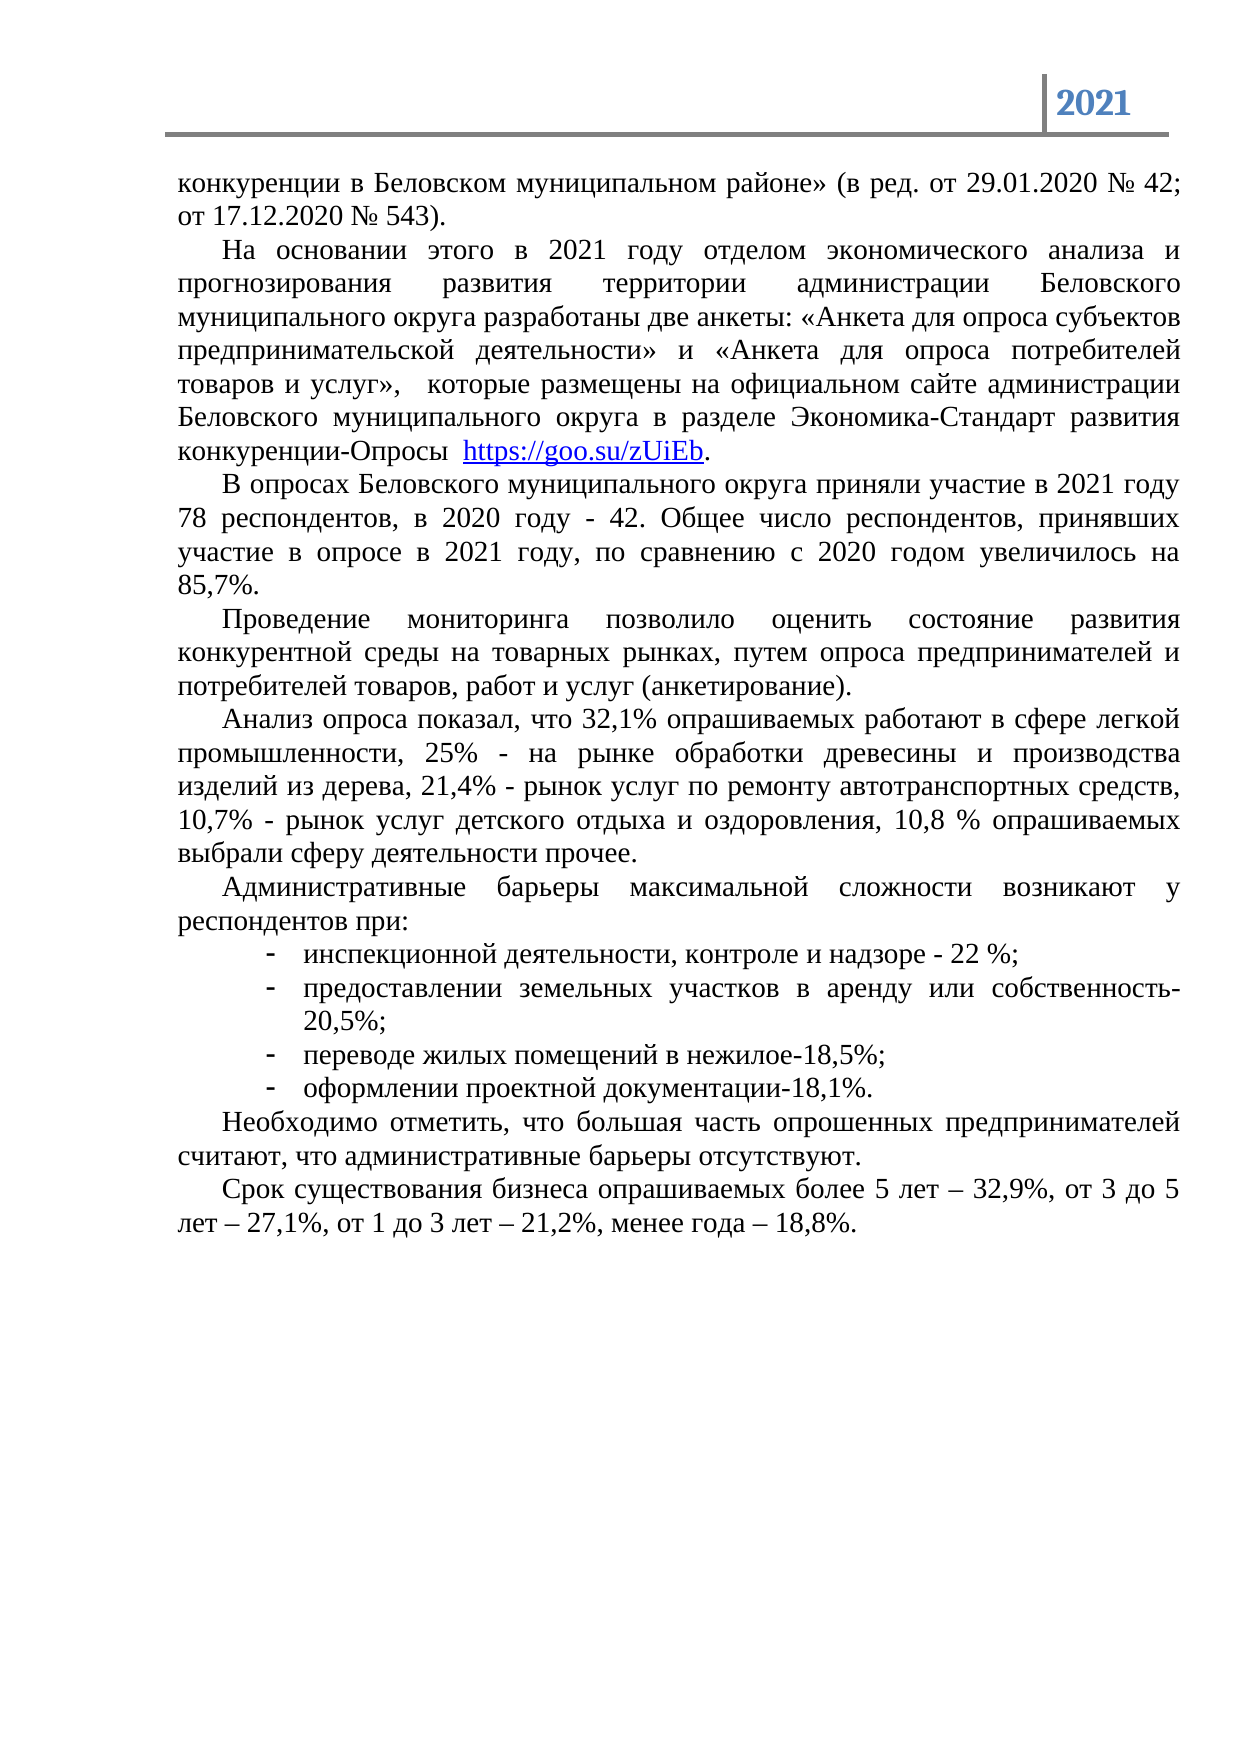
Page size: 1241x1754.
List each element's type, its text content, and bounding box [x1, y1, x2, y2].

text В опросах Беловского муниципального округа приняли участие в 2021 году 78 респондентов, в 2020 году - 42. Общее число респондентов, принявших участие в опросе в 2021 году, по сравнению с 2020 годом увеличилось на 85,7%. [177, 467, 1181, 601]
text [177, 165, 1181, 232]
list переводе жилых помещений в нежилое-18,5%; [266, 1037, 1181, 1071]
text Административные барьеры максимальной сложности возникают у респондентов при: [177, 869, 1181, 936]
list инспекционной деятельности, контроле и надзоре - 22 %; [266, 936, 1181, 970]
list оформлении проектной документации-18,1%. [266, 1071, 1181, 1104]
list предоставлении земельных участков в аренду или собственность-20,5%; [266, 970, 1181, 1037]
list Необходимо отметить, что большая часть опрошенных предпринимателей считают, что административные барьеры отсутствуют. [177, 1104, 1181, 1171]
text На основании этого в 2021 году отделом экономического анализа и прогнозирования развития территории администрации Беловского муниципального округа разработаны две анкеты: «Анкета для опроса субъектов предпринимательской деятельности» и «Анкета для опроса потребителей товаров и услуг», которые размещены на официальном сайте администрации Беловского муниципального округа в разделе Экономика-Стандарт развития конкуренции-Опросы https://goo.su/zUiEb. [177, 232, 1181, 467]
text Проведение мониторинга позволило оценить состояние развития конкурентной среды на товарных рынках, путем опроса предпринимателей и потребителей товаров, работ и услуг (анкетирование). [177, 601, 1181, 701]
text Срок существования бизнеса опрашиваемых более 5 лет – 32,9%, от 3 до 5 лет – 27,1%, от 1 до 3 лет – 21,2%, менее года – 18,8%. [177, 1171, 1181, 1238]
text Анализ опроса показал, что 32,1% опрашиваемых работают в сфере легкой промышленности, 25% - на рынке обработки древесины и производства изделий из дерева, 21,4% - рынок услуг по ремонту автотранспортных средств, 10,7% - рынок услуг детского отдыха и оздоровления, 10,8 % опрашиваемых выбрали сферу деятельности прочее. [177, 701, 1181, 869]
